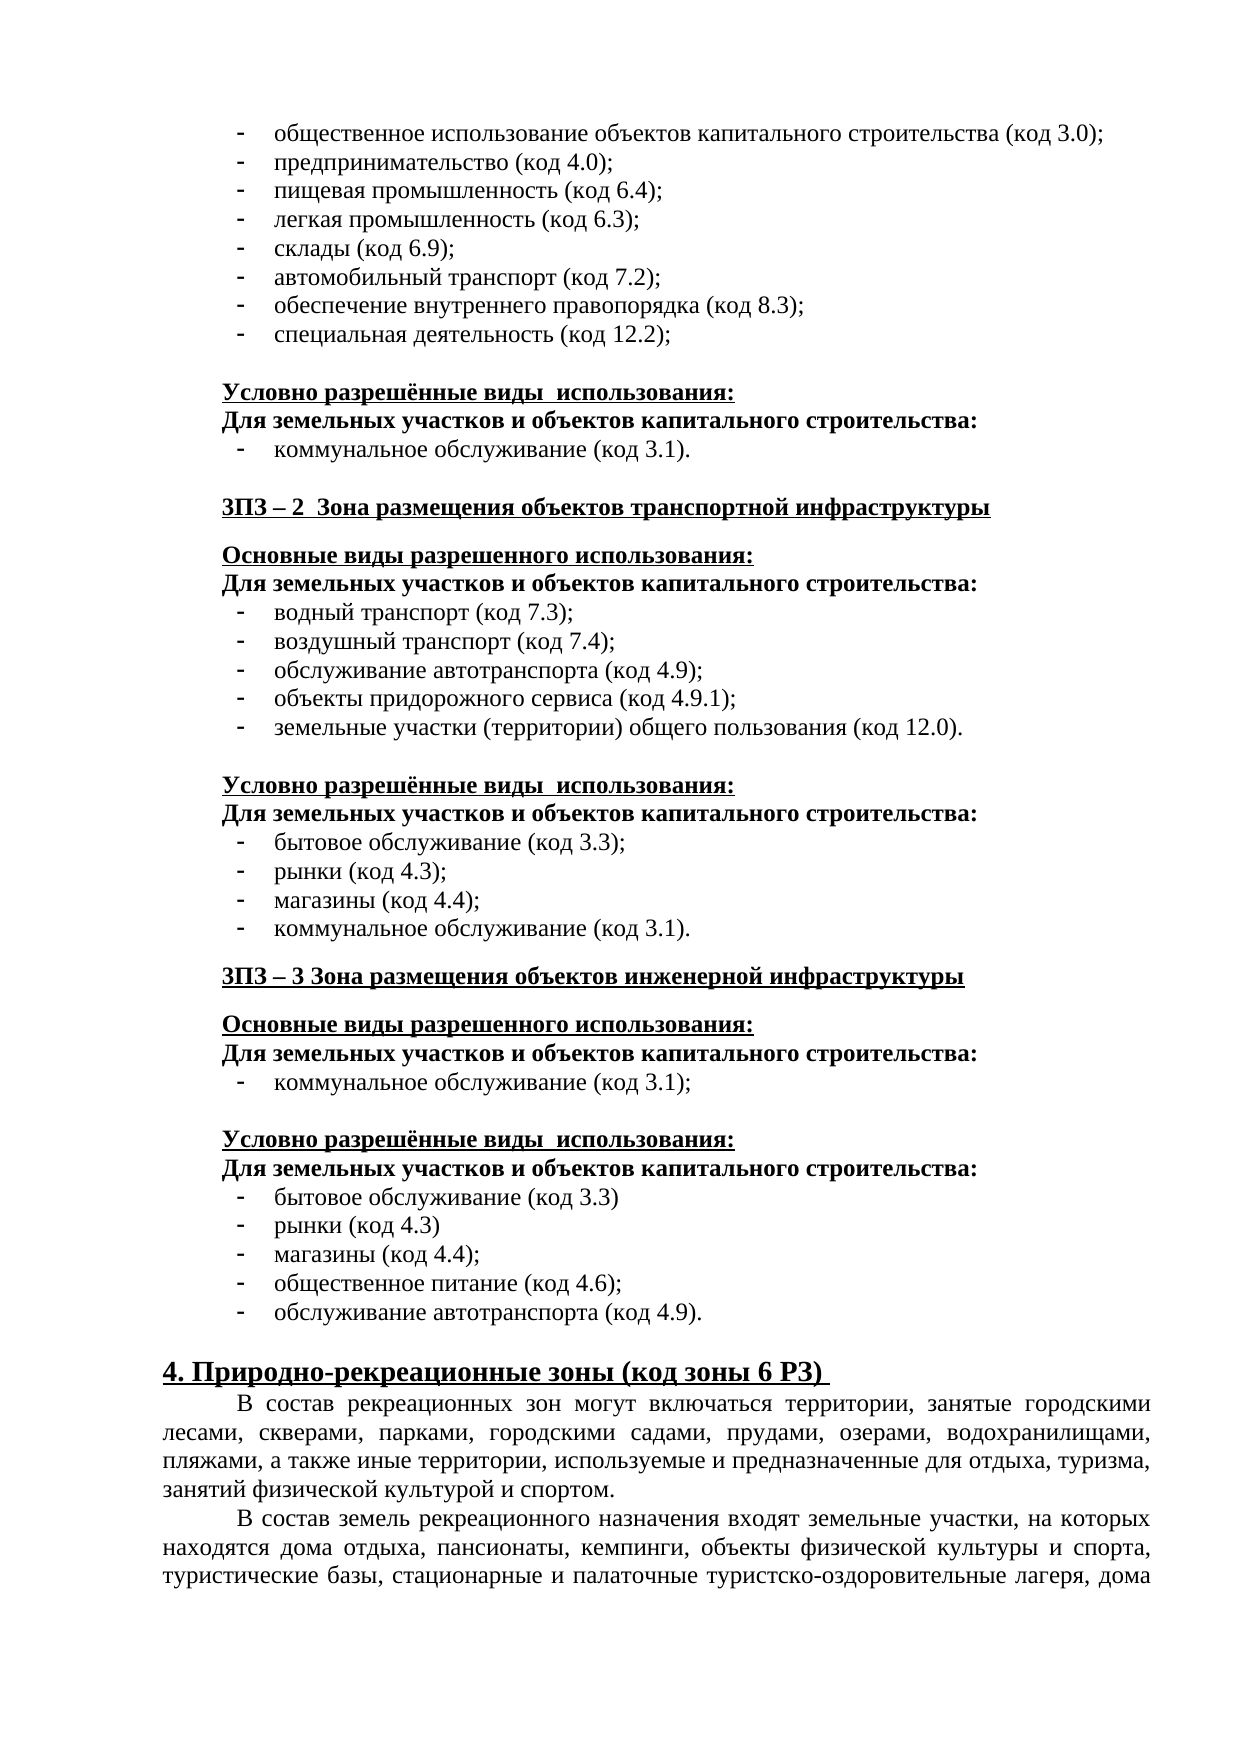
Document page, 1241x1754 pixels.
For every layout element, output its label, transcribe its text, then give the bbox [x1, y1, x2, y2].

text 4. Природно-рекреационные зоны (код зоны 6 РЗ) [162, 1354, 1152, 1388]
list легкая промышленность (код 6.3); [162, 204, 1152, 233]
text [162, 1503, 1152, 1589]
list склады (код 6.9); [162, 233, 1152, 262]
list обслуживание автотранспорта (код 4.9). [162, 1297, 1152, 1326]
list бытовое обслуживание (код 3.3); [162, 827, 1152, 856]
list воздушный транспорт (код 7.4); [162, 626, 1152, 655]
list обслуживание автотранспорта (код 4.9); [162, 655, 1152, 683]
text Для земельных участков и объектов капитального строительства: [162, 406, 1152, 434]
text Для земельных участков и объектов капитального строительства: [162, 798, 1152, 827]
list автомобильный транспорт (код 7.2); [162, 262, 1152, 291]
list рынки (код 4.3); [162, 856, 1152, 885]
list водный транспорт (код 7.3); [162, 597, 1152, 626]
text Условно разрешённые виды использования: [162, 770, 1152, 798]
list магазины (код 4.4); [162, 1239, 1152, 1268]
list обеспечение внутреннего правопорядка (код 8.3); [162, 291, 1152, 319]
list специальная деятельность (код 12.2); [162, 319, 1152, 348]
text Условно разрешённые виды использования: [162, 1124, 1152, 1153]
text 3ПЗ – 2 Зона размещения объектов транспортной инфраструктуры [162, 492, 1152, 521]
text Для земельных участков и объектов капитального строительства: [162, 1153, 1152, 1182]
list бытовое обслуживание (код 3.3) [162, 1182, 1152, 1211]
text В состав рекреационных зон могут включаться территории, занятые городскими лесами, скверами, парками, городскими садами, прудами, озерами, водохранилищами, пляжами, а также иные территории, используемые и предназначенные для отдыха, туризма, занятий физической культурой и спортом. [162, 1388, 1152, 1503]
text Для земельных участков и объектов капитального строительства: [162, 568, 1152, 597]
list рынки (код 4.3) [162, 1211, 1152, 1239]
list магазины (код 4.4); [162, 885, 1152, 913]
list коммунальное обслуживание (код 3.1); [162, 1067, 1152, 1096]
list общественное использование объектов капитального строительства (код 3.0); [162, 118, 1152, 147]
text Условно разрешённые виды использования: [162, 377, 1152, 406]
text Для земельных участков и объектов капитального строительства: [162, 1038, 1152, 1067]
list объекты придорожного сервиса (код 4.9.1); [162, 683, 1152, 712]
list коммунальное обслуживание (код 3.1). [162, 434, 1152, 463]
text Основные виды разрешенного использования: [162, 1009, 1152, 1038]
text Основные виды разрешенного использования: [162, 540, 1152, 568]
list общественное питание (код 4.6); [162, 1268, 1152, 1297]
list пищевая промышленность (код 6.4); [162, 176, 1152, 204]
list коммунальное обслуживание (код 3.1). [162, 913, 1152, 942]
list земельные участки (территории) общего пользования (код 12.0). [162, 712, 1152, 741]
text 3ПЗ – 3 Зона размещения объектов инженерной инфраструктуры [162, 961, 1152, 990]
list предпринимательство (код 4.0); [162, 147, 1152, 176]
